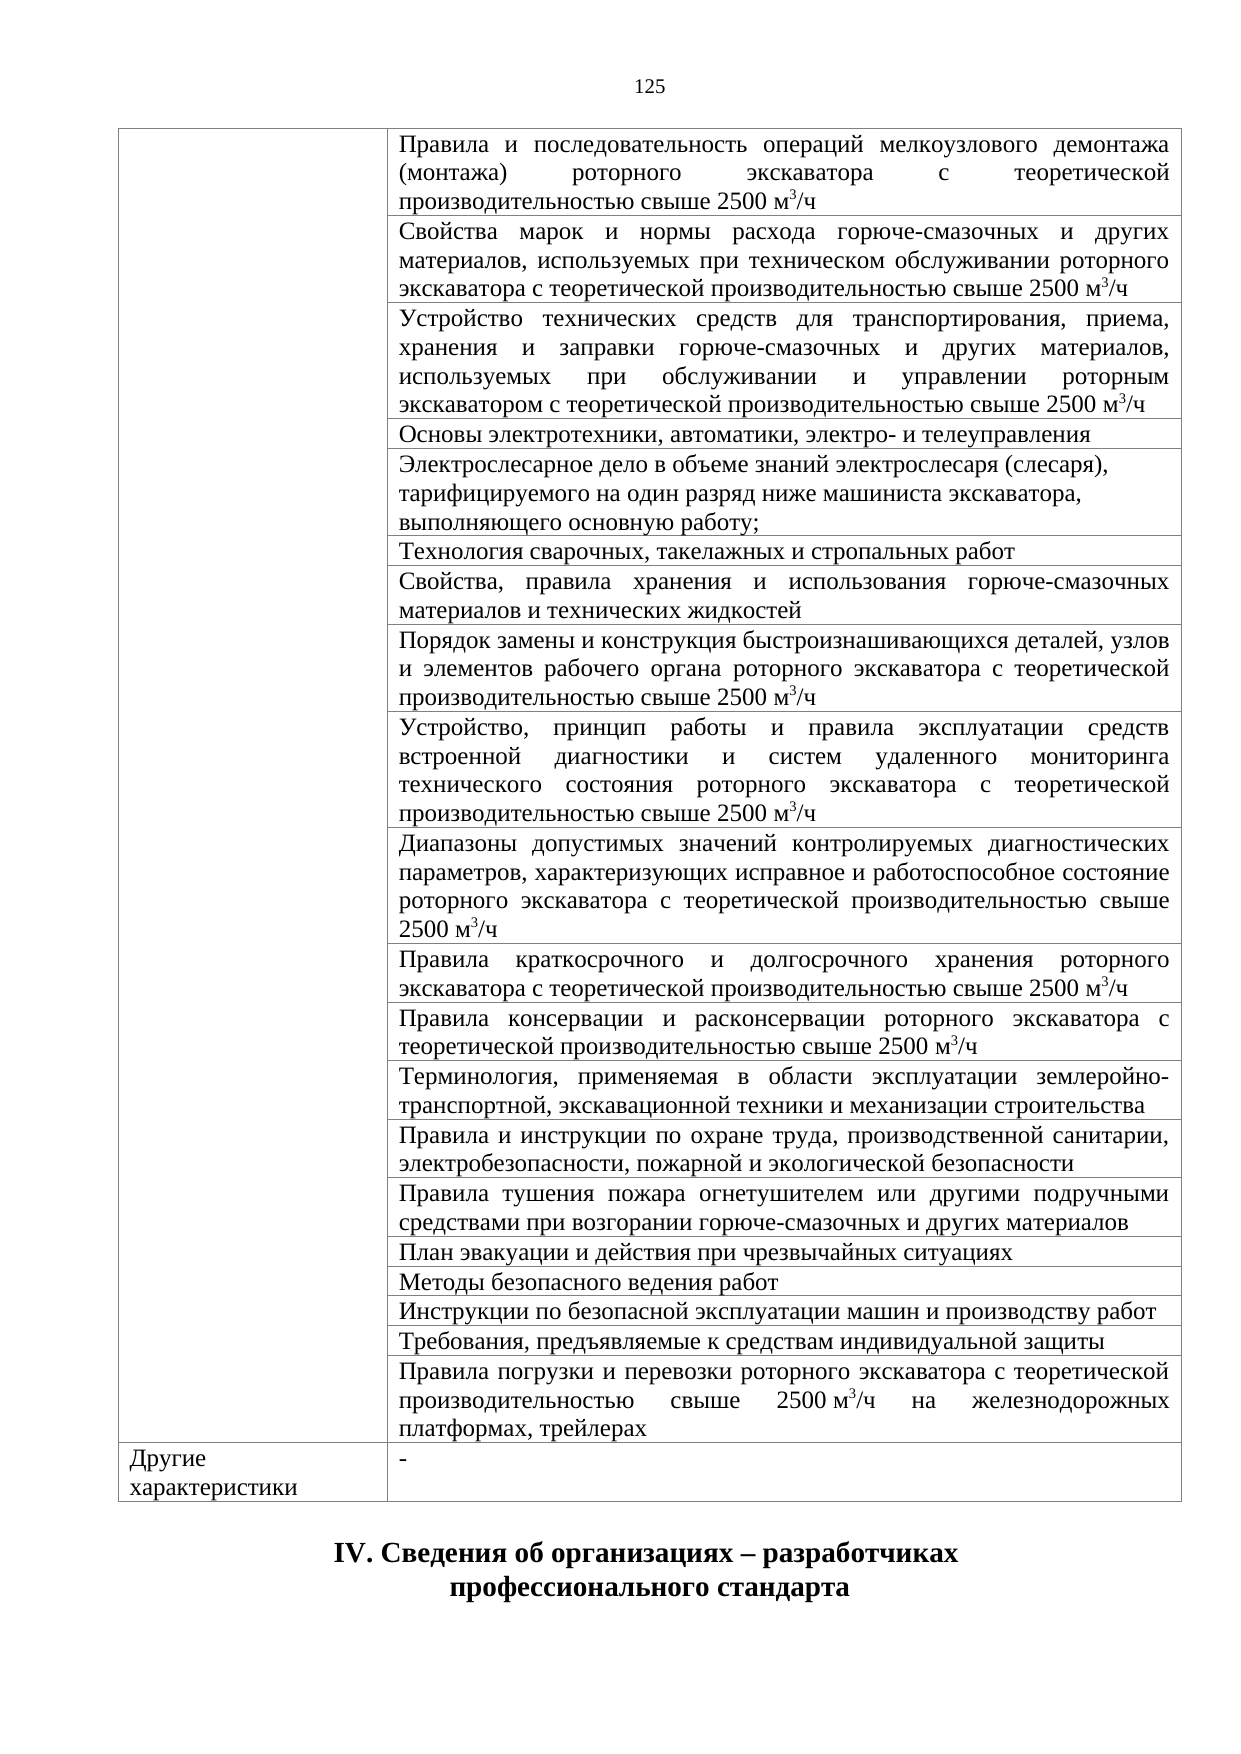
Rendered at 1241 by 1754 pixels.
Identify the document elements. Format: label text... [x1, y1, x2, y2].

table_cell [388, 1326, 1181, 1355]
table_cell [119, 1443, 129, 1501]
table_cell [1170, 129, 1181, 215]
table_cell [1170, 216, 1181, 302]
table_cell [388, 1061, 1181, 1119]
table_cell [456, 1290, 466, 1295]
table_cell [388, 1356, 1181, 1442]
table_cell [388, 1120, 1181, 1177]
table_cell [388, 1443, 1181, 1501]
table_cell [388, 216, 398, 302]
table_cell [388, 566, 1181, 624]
text IV. Сведения об организациях – разработчиках профессионального стандарта [118, 1535, 1181, 1602]
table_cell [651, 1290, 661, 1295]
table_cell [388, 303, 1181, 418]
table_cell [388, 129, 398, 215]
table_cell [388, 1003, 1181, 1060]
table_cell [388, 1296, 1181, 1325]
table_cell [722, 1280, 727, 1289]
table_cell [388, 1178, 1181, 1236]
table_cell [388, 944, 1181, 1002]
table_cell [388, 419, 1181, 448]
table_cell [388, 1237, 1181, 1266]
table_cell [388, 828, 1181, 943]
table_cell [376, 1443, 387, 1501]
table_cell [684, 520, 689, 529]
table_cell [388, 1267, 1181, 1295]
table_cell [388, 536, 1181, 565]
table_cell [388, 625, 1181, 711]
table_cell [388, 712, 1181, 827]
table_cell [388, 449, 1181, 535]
